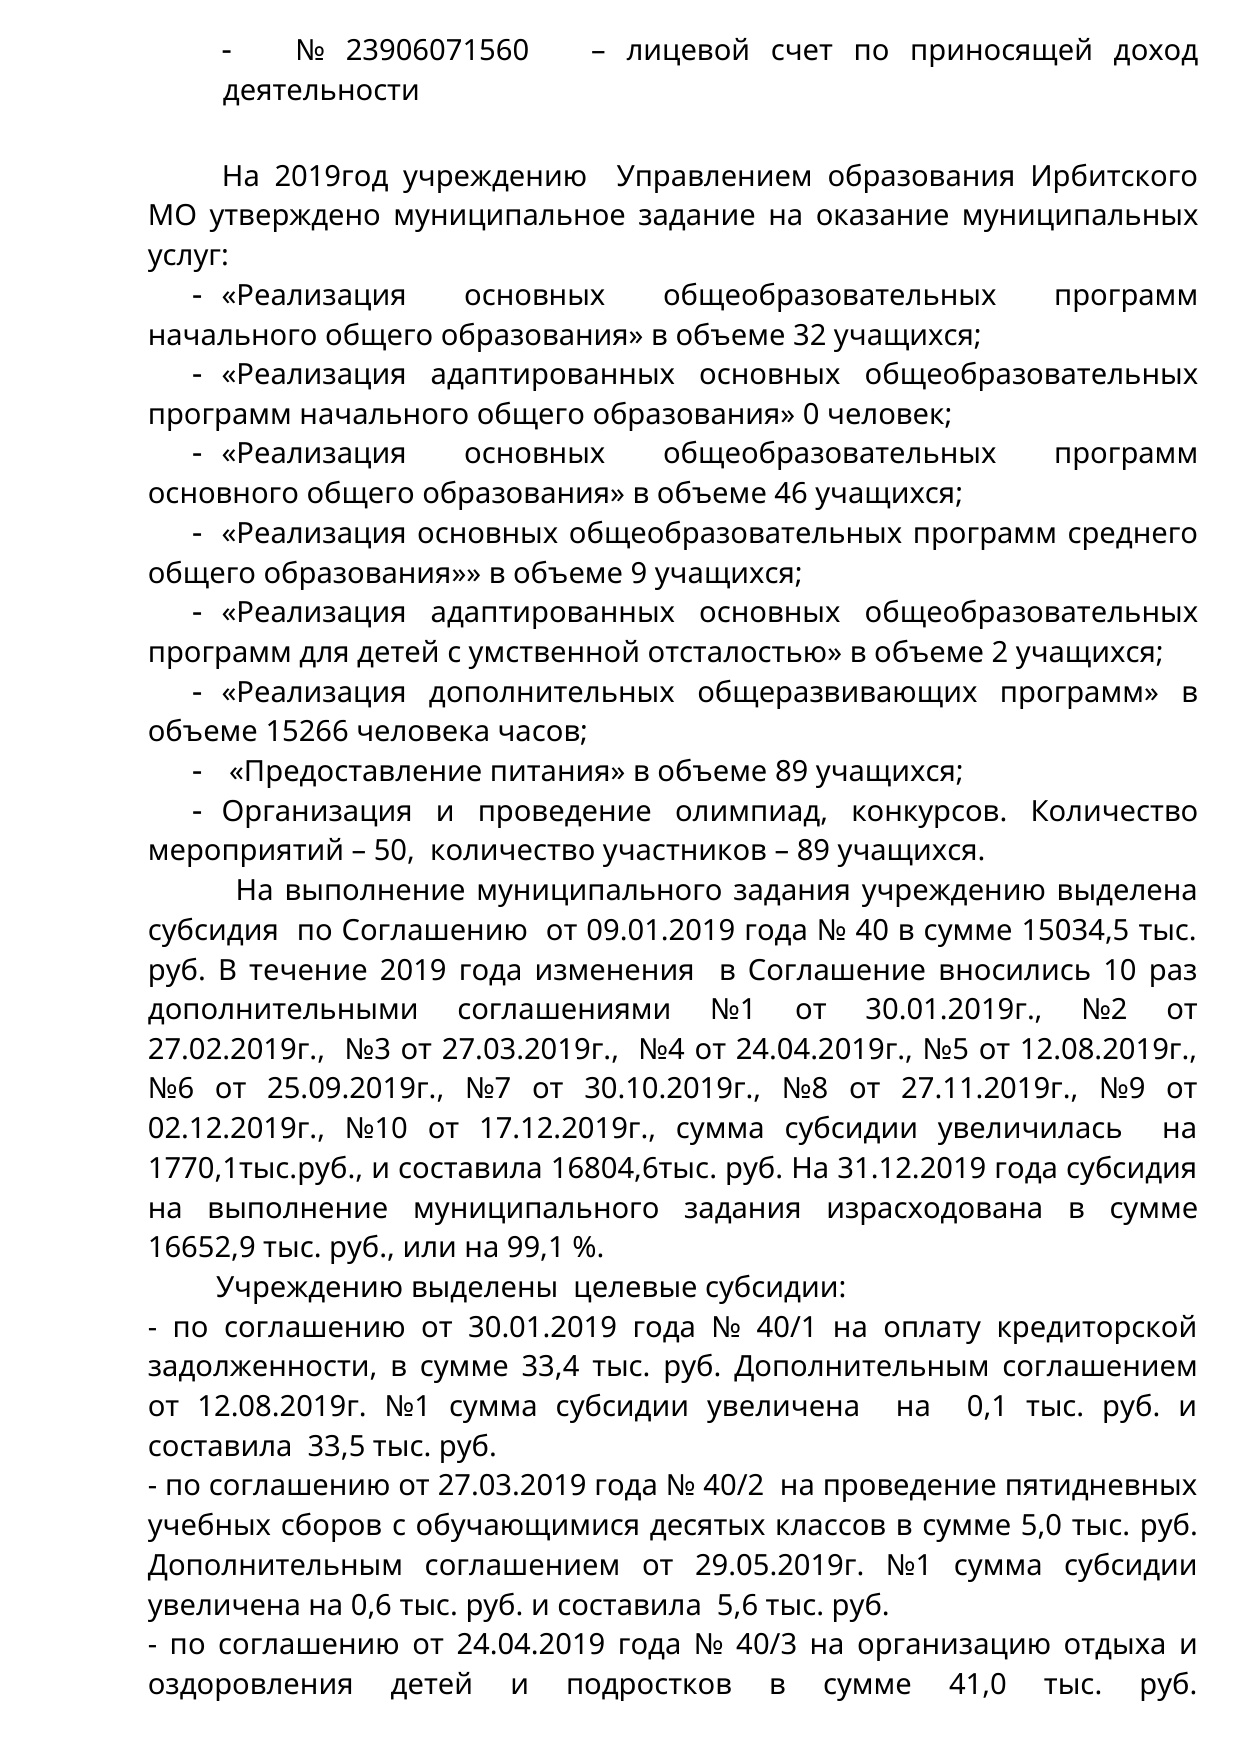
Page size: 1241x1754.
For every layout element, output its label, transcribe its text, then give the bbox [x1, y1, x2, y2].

list № 23906071560 – лицевой счет по приносящей доход деятельности [222, 29, 1199, 109]
list На выполнение муниципального задания учреждению выделена субсидия по Соглашению от 09.01.2019 года № 40 в сумме 15034,5 тыс. руб. В течение 2019 года изменения в Соглашение вносились 10 раз дополнительными соглашениями №1 от 30.01.2019г., №2 от 27.02.2019г., №3 от 27.03.2019г., №4 от 24.04.2019г., №5 от 12.08.2019г., №6 от 25.09.2019г., №7 от 30.10.2019г., №8 от 27.11.2019г., №9 от 02.12.2019г., №10 от 17.12.2019г., сумма субсидии увеличилась на 1770,1тыс.руб., и составила 16804,6тыс. руб. На 31.12.2019 года субсидия на выполнение муниципального задания израсходована в сумме 16652,9 тыс. руб., или на 99,1 %. [148, 869, 1199, 1266]
text Учреждению выделены целевые субсидии: [148, 1266, 1199, 1306]
text - по соглашению от 30.01.2019 года № 40/1 на оплату кредиторской задолженности, в сумме 33,4 тыс. руб. Дополнительным соглашением от 12.08.2019г. №1 сумма субсидии увеличена на 0,1 тыс. руб. и составила 33,5 тыс. руб. [148, 1306, 1199, 1465]
list Организация и проведение олимпиад, конкурсов. Количество мероприятий – 50, количество участников – 89 учащихся. [148, 790, 1199, 869]
list «Реализация основных общеобразовательных программ среднего общего образования»» в объеме 9 учащихся; [148, 512, 1199, 592]
list «Реализация адаптированных основных общеобразовательных программ начального общего образования» 0 человек; [148, 353, 1199, 433]
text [148, 1623, 1199, 1703]
list «Реализация основных общеобразовательных программ основного общего образования» в объеме 46 учащихся; [148, 433, 1199, 512]
text - по соглашению от 27.03.2019 года № 40/2 на проведение пятидневных учебных сборов с обучающимися десятых классов в сумме 5,0 тыс. руб. Дополнительным соглашением от 29.05.2019г. №1 сумма субсидии увеличена на 0,6 тыс. руб. и составила 5,6 тыс. руб. [148, 1465, 1199, 1623]
text На 2019год учреждению Управлением образования Ирбитского МО утверждено муниципальное задание на оказание муниципальных услуг: [148, 155, 1199, 274]
list «Предоставление питания» в объеме 89 учащихся; [148, 750, 1199, 790]
list «Реализация дополнительных общеразвивающих программ» в объеме 15266 человека часов; [148, 671, 1199, 750]
list «Реализация адаптированных основных общеобразовательных программ для детей с умственной отсталостью» в объеме 2 учащихся; [148, 592, 1199, 671]
list «Реализация основных общеобразовательных программ начального общего образования» в объеме 32 учащихся; [148, 274, 1199, 353]
